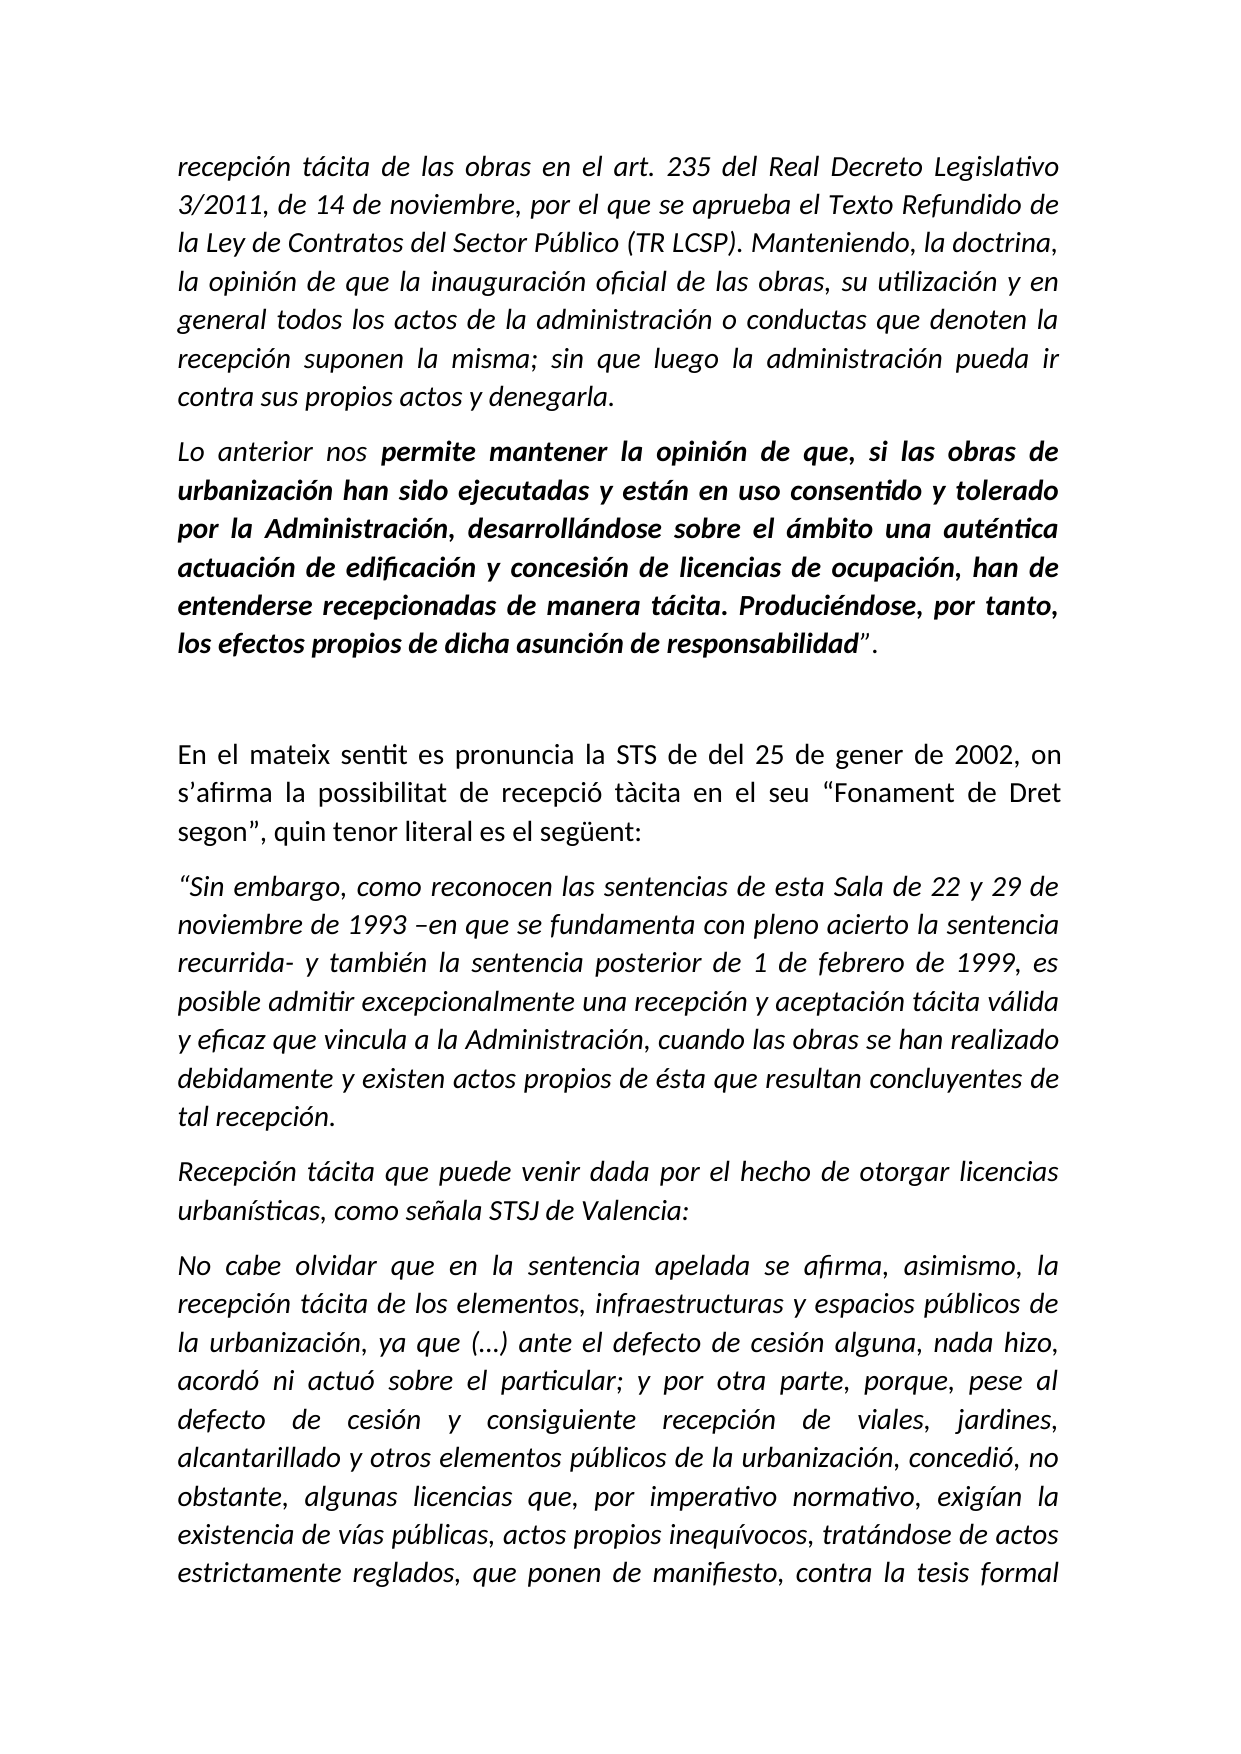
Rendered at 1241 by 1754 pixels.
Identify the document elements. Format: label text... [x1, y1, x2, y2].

text “Sin embargo, como reconocen las sentencias de esta Sala de 22 y 29 de noviembre de 1993 –en que se fundamenta con pleno acierto la sentencia recurrida- y también la sentencia posterior de 1 de febrero de 1999, es posible admitir excepcionalmente una recepción y aceptación tácita válida y eficaz que vincula a la Administración, cuando las obras se han realizado debidamente y existen actos propios de ésta que resultan concluyentes de tal recepción. [177, 868, 1063, 1134]
text En el mateix sentit es pronuncia la STS de del 25 de gener de 2002, on s’afirma la possibilitat de recepció tàcita en el seu “Fonament de Dret segon”, quin tenor literal es el següent: [177, 736, 1063, 848]
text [177, 148, 1063, 414]
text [177, 1247, 1063, 1590]
text Lo anterior nos permite mantener la opinión de que, si las obras de urbanización han sido ejecutadas y están en uso consentido y tolerado por la Administración, desarrollándose sobre el ámbito una auténtica actuación de edificación y concesión de licencias de ocupación, han de entenderse recepcionadas de manera tácita. Produciéndose, por tanto, los efectos propios de dicha asunción de responsabilidad”. [177, 433, 1063, 661]
text Recepción tácita que puede venir dada por el hecho de otorgar licencias urbanísticas, como señala STSJ de Valencia: [177, 1153, 1063, 1227]
